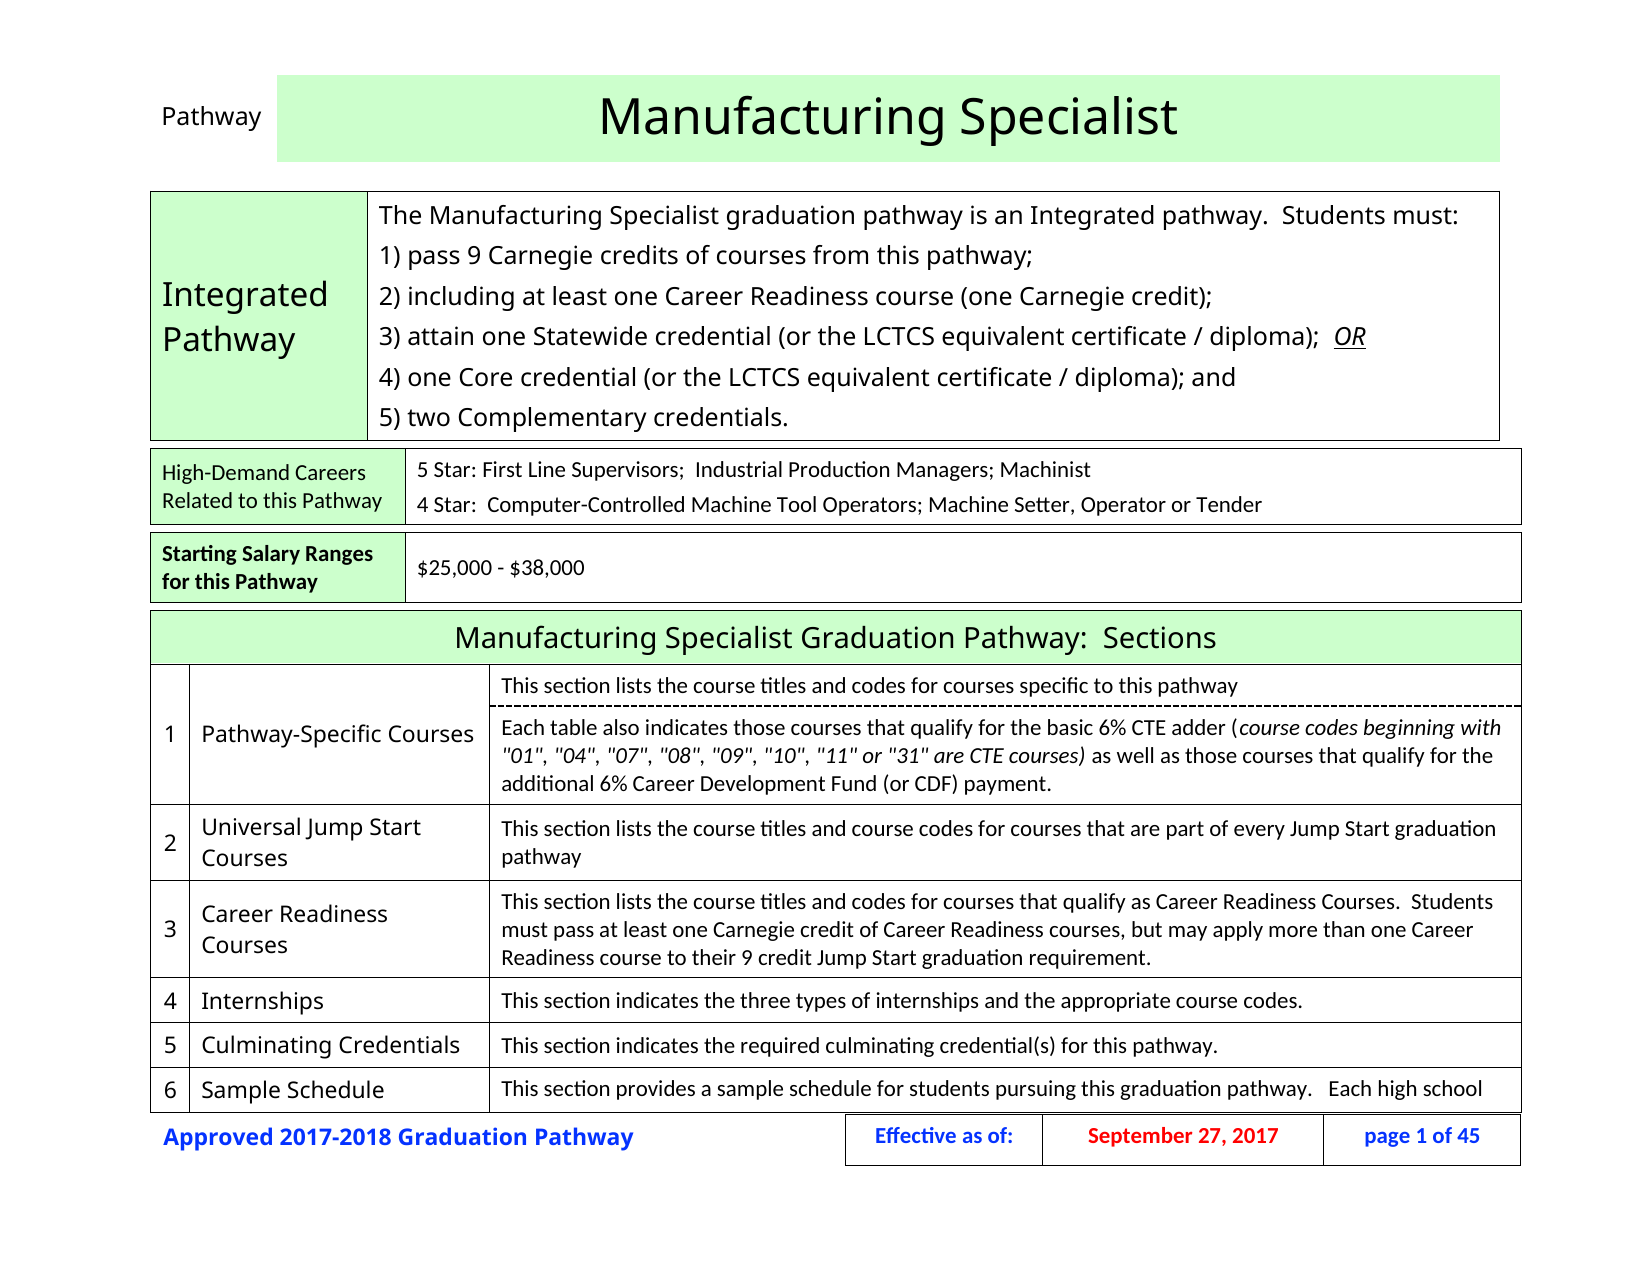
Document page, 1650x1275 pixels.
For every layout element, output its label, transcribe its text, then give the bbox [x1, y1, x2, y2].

table_cell 4 [151, 978, 189, 1022]
table_header $25,000 - $38,000 [406, 533, 1521, 602]
table_cell 3 [151, 881, 189, 977]
table_cell This section lists the course titles and codes for courses specific to this pathway [490, 665, 1521, 705]
table_header Manufacturing Specialist Graduation Pathway: Sections [151, 611, 1521, 663]
table_cell Universal Jump Start Courses [190, 805, 489, 880]
table_cell Each table also indicates those courses that qualify for the basic 6% CTE adder (course codes beginning with "01", "04", "07", "08", "09", "10", "11" or "31" are CTE courses) as well as those courses that qualify for the additional 6% Career Development Fund (or CDF) payment. [490, 705, 1521, 804]
table_cell 6 [151, 1068, 189, 1112]
table_cell Internships [190, 978, 489, 1022]
table_header The Manufacturing Specialist graduation pathway is an Integrated pathway. Students must: 1) pass 9 Carnegie credits of courses from this pathway; 2) including at least one Career Readiness course (one Carnegie credit); 3) attain one Statewide credential (or the LCTCS equivalent certificate / diploma); OR 4) one Core credential (or the LCTCS equivalent certificate / diploma); and 5) two Complementary credentials. [368, 192, 1499, 440]
table_header Integrated Pathway [151, 192, 367, 440]
table_cell Culminating Credentials [190, 1023, 489, 1067]
table_cell This section lists the course titles and codes for courses that qualify as Career Readiness Courses. Students must pass at least one Carnegie credit of Career Readiness courses, but may apply more than one Career Readiness course to their 9 credit Jump Start graduation requirement. [490, 881, 1521, 977]
table_header High-Demand Careers Related to this Pathway [151, 449, 405, 524]
table_cell Career Readiness Courses [190, 881, 489, 977]
table_cell 1 [151, 665, 189, 804]
table_cell 5 [151, 1023, 189, 1067]
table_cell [490, 1068, 1521, 1112]
table_cell This section indicates the three types of internships and the appropriate course codes. [490, 978, 1521, 1022]
table_cell Pathway-Specific Courses [190, 665, 489, 804]
table_cell Sample Schedule [190, 1068, 489, 1112]
table_header Starting Salary Ranges for this Pathway [151, 533, 405, 602]
table_header 5 Star: First Line Supervisors; Industrial Production Managers; Machinist 4 Star: Computer-Controlled Machine Tool Operators; Machine Setter, Operator or Tender [406, 449, 1521, 524]
table_cell 2 [151, 805, 189, 880]
table_cell This section indicates the required culminating credential(s) for this pathway. [490, 1023, 1521, 1067]
table_cell This section lists the course titles and course codes for courses that are part of every Jump Start graduation pathway [490, 805, 1521, 880]
